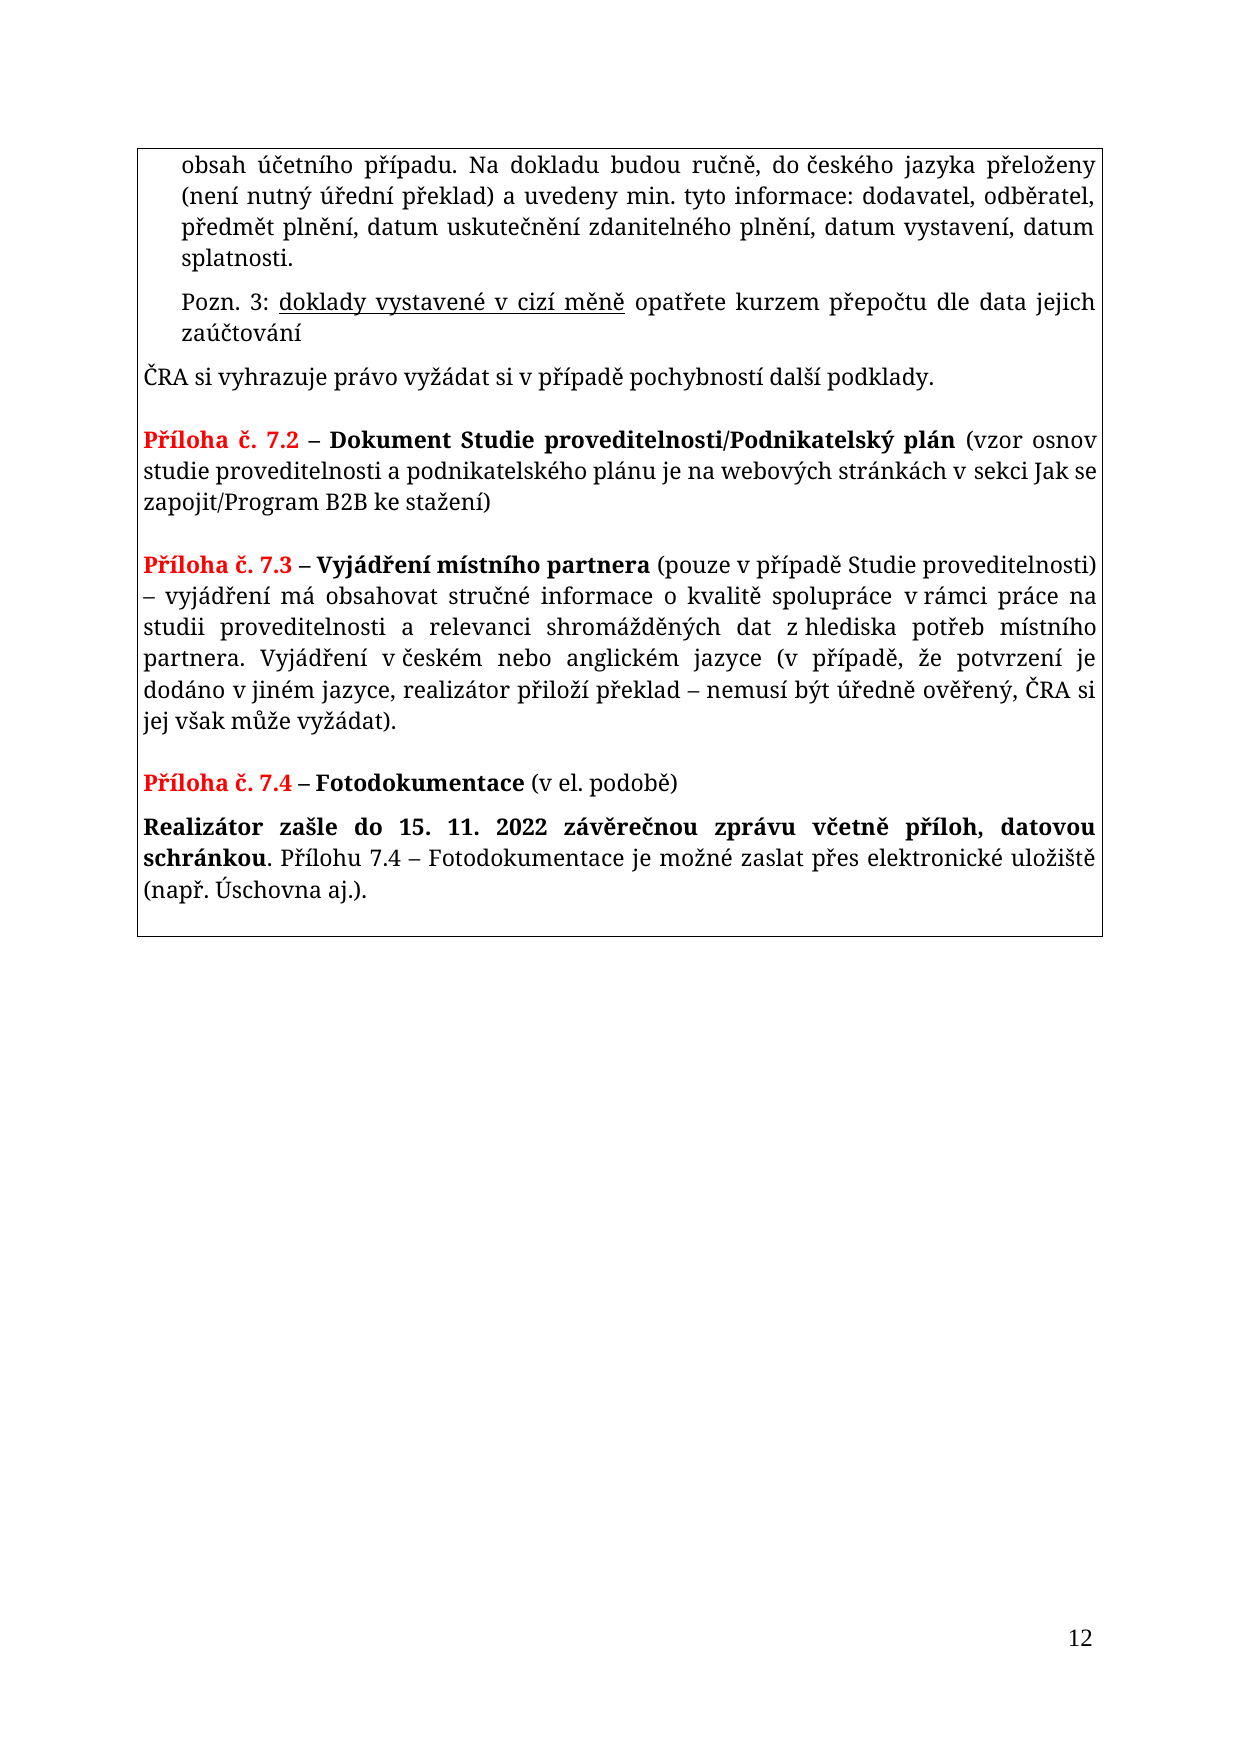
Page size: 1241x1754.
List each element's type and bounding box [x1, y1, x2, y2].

table_cell [138, 149, 1102, 936]
